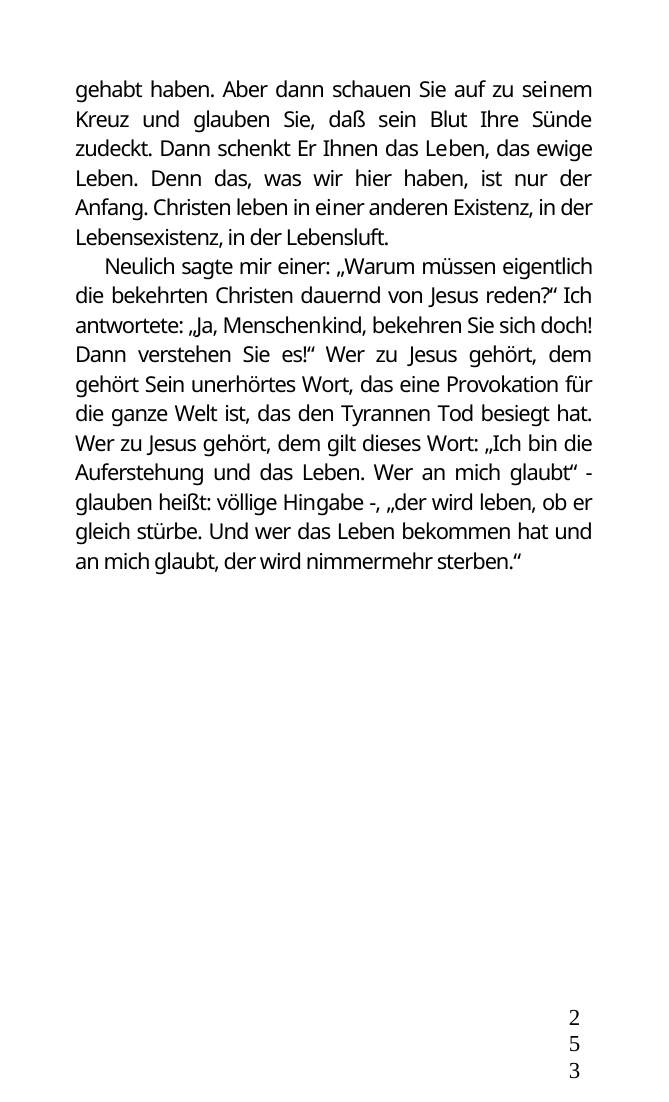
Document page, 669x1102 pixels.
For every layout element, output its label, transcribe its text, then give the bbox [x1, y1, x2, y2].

text Neulich sagte mir einer: „Warum müssen eigentlich die bekehrten Christen dauernd von Jesus reden?“ Ich antwortete: „Ja, Menschenkind, bekehren Sie sich doch! Dann verstehen Sie es!“ Wer zu Jesus gehört, dem gehört Sein unerhörtes Wort, das eine Provokation für die ganze Welt ist, das den Tyrannen Tod besiegt hat. Wer zu Jesus gehört, dem gilt dieses Wort: „Ich bin die Auferstehung und das Leben. Wer an mich glaubt“ - glauben heißt: völlige Hingabe -, „der wird leben, ob er gleich stürbe. Und wer das Leben bekommen hat und an mich glaubt, der wird nimmermehr sterben.“ [75, 251, 593, 575]
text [75, 74, 593, 251]
